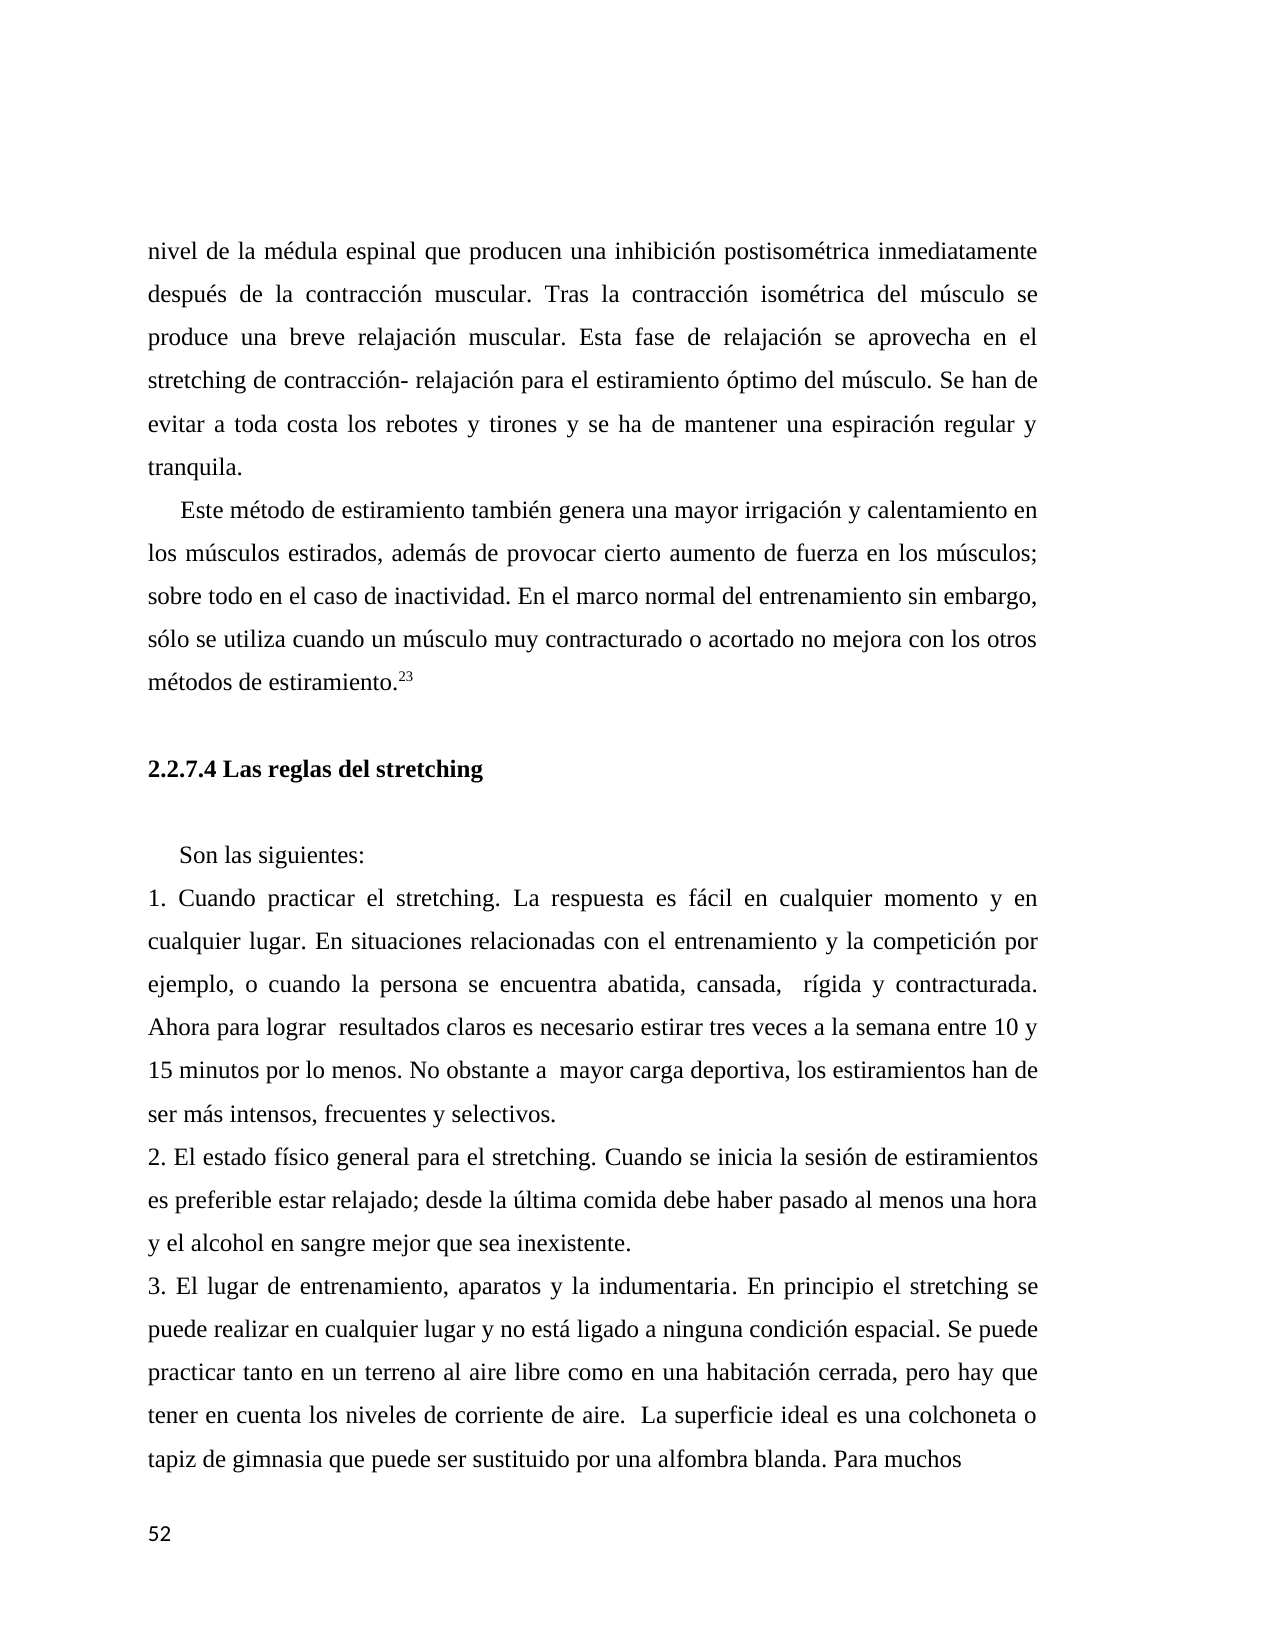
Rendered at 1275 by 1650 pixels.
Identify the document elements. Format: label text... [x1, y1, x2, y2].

text 2.2.7.4 Las reglas del stretching [148, 754, 1039, 782]
text 3. El lugar de entrenamiento, aparatos y la indumentaria. En principio el stretching se puede realizar en cualquier lugar y no está ligado a ninguna condición espacial. Se puede practicar tanto en un terreno al aire libre como en una habitación cerrada, pero hay que tener en cuenta los niveles de corriente de aire. La superficie ideal es una colchoneta o tapiz de gimnasia que puede ser sustituido por una alfombra blanda. Para muchos [148, 1271, 1039, 1472]
text 2. El estado físico general para el stretching. Cuando se inicia la sesión de estiramientos es preferible estar relajado; desde la última comida debe haber pasado al menos una hora y el alcohol en sangre mejor que sea inexistente. [148, 1142, 1039, 1257]
text nivel de la médula espinal que producen una inhibición postisométrica inmediatamente después de la contracción muscular. Tras la contracción isométrica del músculo se produce una breve relajación muscular. Esta fase de relajación se aprovecha en el stretching de contracción- relajación para el estiramiento óptimo del músculo. Se han de evitar a toda costa los rebotes y tirones y se ha de mantener una espiración regular y tranquila. [148, 236, 1039, 481]
text Este método de estiramiento también genera una mayor irrigación y calentamiento en los músculos estirados, además de provocar cierto aumento de fuerza en los músculos; sobre todo en el caso de inactividad. En el marco normal del entrenamiento sin embargo, sólo se utiliza cuando un músculo muy contracturado o acortado no mejora con los otros métodos de estiramiento.23 [148, 495, 1039, 696]
text 1. Cuando practicar el stretching. La respuesta es fácil en cualquier momento y en cualquier lugar. En situaciones relacionadas con el entrenamiento y la competición por ejemplo, o cuando la persona se encuentra abatida, cansada, rígida y contracturada. Ahora para lograr resultados claros es necesario estirar tres veces a la semana entre 10 y 15 minutos por lo menos. No obstante a mayor carga deportiva, los estiramientos han de ser más intensos, frecuentes y selectivos. [148, 883, 1039, 1127]
text Son las siguientes: [148, 840, 1039, 869]
